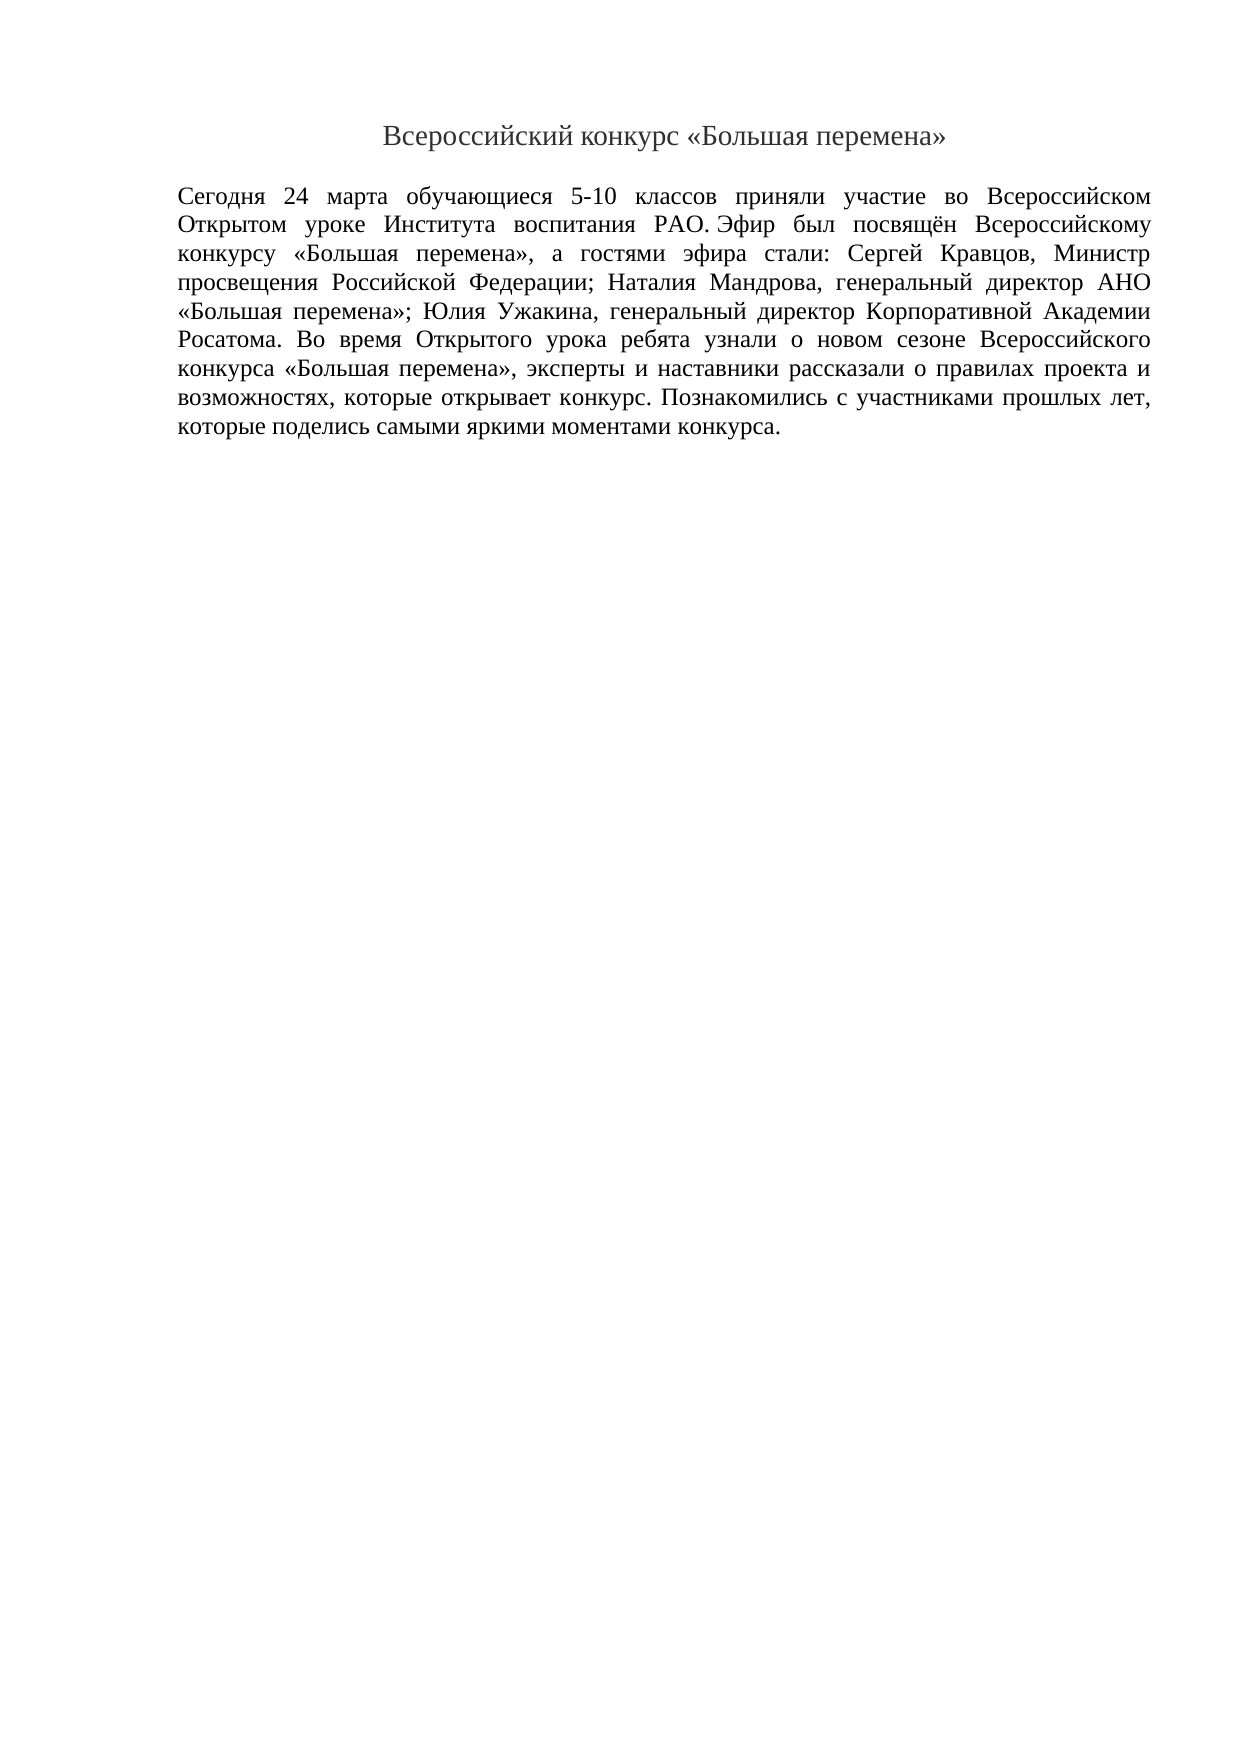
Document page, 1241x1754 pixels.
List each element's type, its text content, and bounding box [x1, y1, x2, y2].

text Сегодня 24 марта обучающиеся 5-10 классов приняли участие во Всероссийском Открытом уроке Института воспитания РАО. Эфир был посвящён Всероссийскому конкурсу «Большая перемена», а гостями эфира стали: Сергей Кравцов, Министр просвещения Российской Федерации; Наталия Мандрова, генеральный директор АНО «Большая перемена»; Юлия Ужакина, генеральный директор Корпоративной Академии Росатома. Во время Открытого урока ребята узнали о новом сезоне Всероссийского конкурса «Большая перемена», эксперты и наставники рассказали о правилах проекта и возможностях, которые открывает конкурс. Познакомились с участниками прошлых лет, которые поделись самыми яркими моментами конкурса. [177, 181, 1152, 439]
text Всероссийский конкурс «Большая перемена» [177, 118, 1152, 152]
